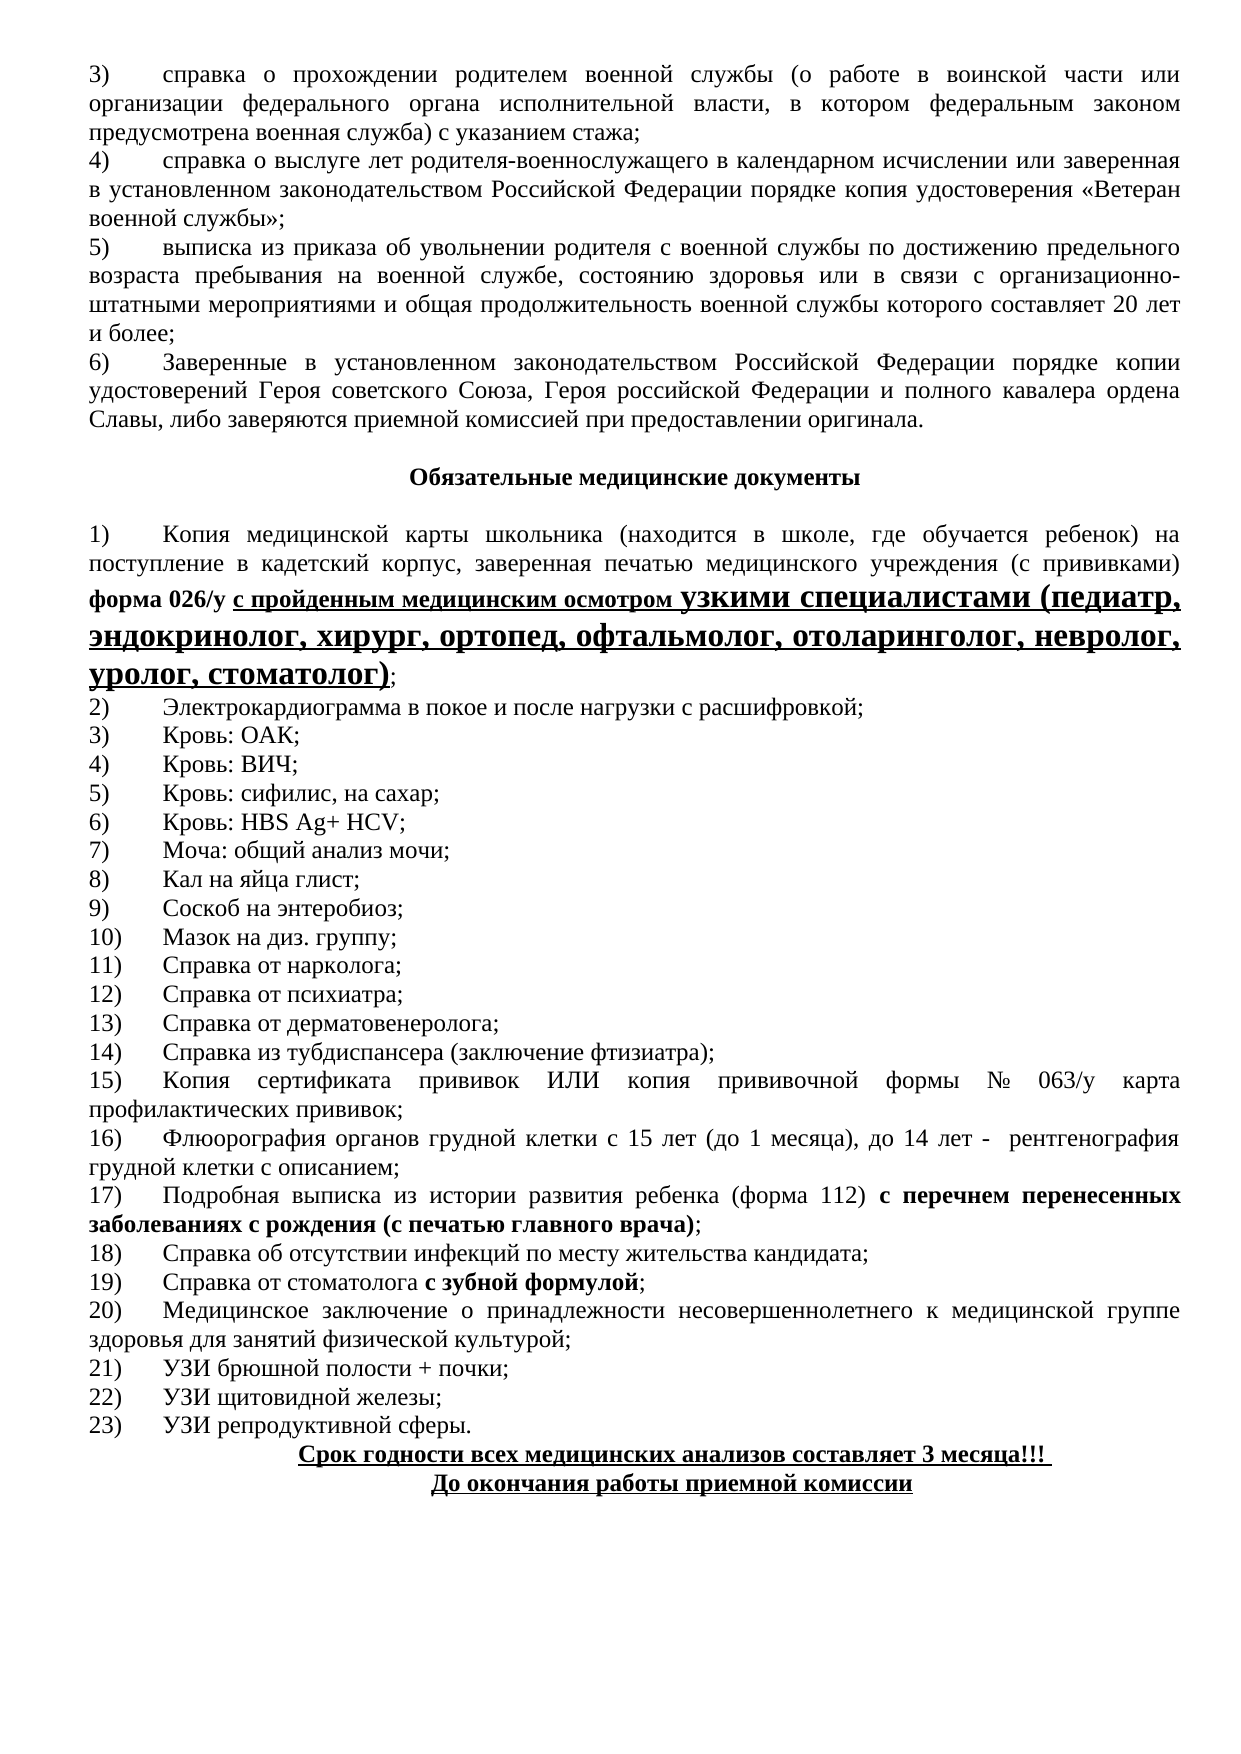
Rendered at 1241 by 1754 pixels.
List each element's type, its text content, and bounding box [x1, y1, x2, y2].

list Копия медицинской карты школьника (находится в школе, где обучается ребенок) на поступление в кадетский корпус, заверенная печатью медицинского учреждения (с прививками) форма 026/у с пройденным медицинским осмотром узкими специалистами (педиатр, эндокринолог, хирург, ортопед, офтальмолог, отоларинголог, невролог, уролог, стоматолог); [89, 650, 1181, 692]
list Подробная выписка из истории развития ребенка (форма 112) с перечнем перенесенных заболеваниях с рождения (с печатью главного врача); [89, 1180, 1181, 1238]
list Кровь: HBS Ag+ HCV; [89, 807, 1181, 835]
list УЗИ репродуктивной сферы. [89, 1410, 1181, 1439]
list Справка от психиатра; [89, 979, 1181, 1008]
list Медицинское заключение о принадлежности несовершеннолетнего к медицинской группе здоровья для занятий физической культурой; [89, 1295, 1181, 1353]
list Электрокардиограмма в покое и после нагрузки с расшифровкой; [89, 692, 1181, 720]
list Справка от нарколога; [89, 950, 1181, 979]
list Заверенные в установленном законодательством Российской Федерации порядке копии удостоверений Героя советского Союза, Героя российской Федерации и полного кавалера ордена Славы, либо заверяются приемной комиссией при предоставлении оригинала. [89, 347, 1181, 433]
list Соскоб на энтеробиоз; [89, 893, 1181, 922]
list Кровь: ВИЧ; [89, 749, 1181, 778]
list Справка из тубдиспансера (заключение фтизиатра); [89, 1037, 1181, 1065]
text До окончания работы приемной комиссии [89, 1468, 1181, 1497]
list Справка от дерматовенеролога; [89, 1008, 1181, 1037]
list Кровь: ОАК; [89, 720, 1181, 749]
text Срок годности всех медицинских анализов составляет 3 месяца!!! [89, 1439, 1181, 1468]
list справка о прохождении родителем военной службы (о работе в воинской части или организации федерального органа исполнительной власти, в котором федеральным законом предусмотрена военная служба) с указанием стажа; [89, 59, 1181, 145]
list Мазок на диз. группу; [89, 922, 1181, 950]
list справка о выслуге лет родителя-военнослужащего в календарном исчислении или заверенная в установленном законодательством Российской Федерации порядке копия удостоверения «Ветеран военной службы»; [89, 145, 1181, 232]
list Флюорография органов грудной клетки с 15 лет (до 1 месяца), до 14 лет - рентгенография грудной клетки с описанием; [89, 1123, 1181, 1180]
list Справка от стоматолога с зубной формулой; [89, 1267, 1181, 1295]
list Кал на яйца глист; [89, 864, 1181, 893]
list Копия медицинской карты школьника (находится в школе, где обучается ребенок) на поступление в кадетский корпус, заверенная печатью медицинского учреждения (с прививками) форма 026/у с пройденным медицинским осмотром узкими специалистами (педиатр, эндокринолог, хирург, ортопед, офтальмолог, отоларинголог, невролог, уролог, стоматолог); [89, 519, 1181, 648]
list УЗИ щитовидной железы; [89, 1382, 1181, 1410]
list Моча: общий анализ мочи; [89, 835, 1181, 864]
text Обязательные медицинские документы [89, 462, 1181, 490]
list выписка из приказа об увольнении родителя с военной службы по достижению предельного возраста пребывания на военной службе, состоянию здоровья или в связи с организационно-штатными мероприятиями и общая продолжительность военной службы которого составляет 20 лет и более; [89, 232, 1181, 347]
list Кровь: сифилис, на сахар; [89, 778, 1181, 807]
list Копия сертификата прививок ИЛИ копия прививочной формы № 063/у карта профилактических прививок; [89, 1065, 1181, 1123]
list Справка об отсутствии инфекций по месту жительства кандидата; [89, 1238, 1181, 1267]
list УЗИ брюшной полости + почки; [89, 1353, 1181, 1382]
